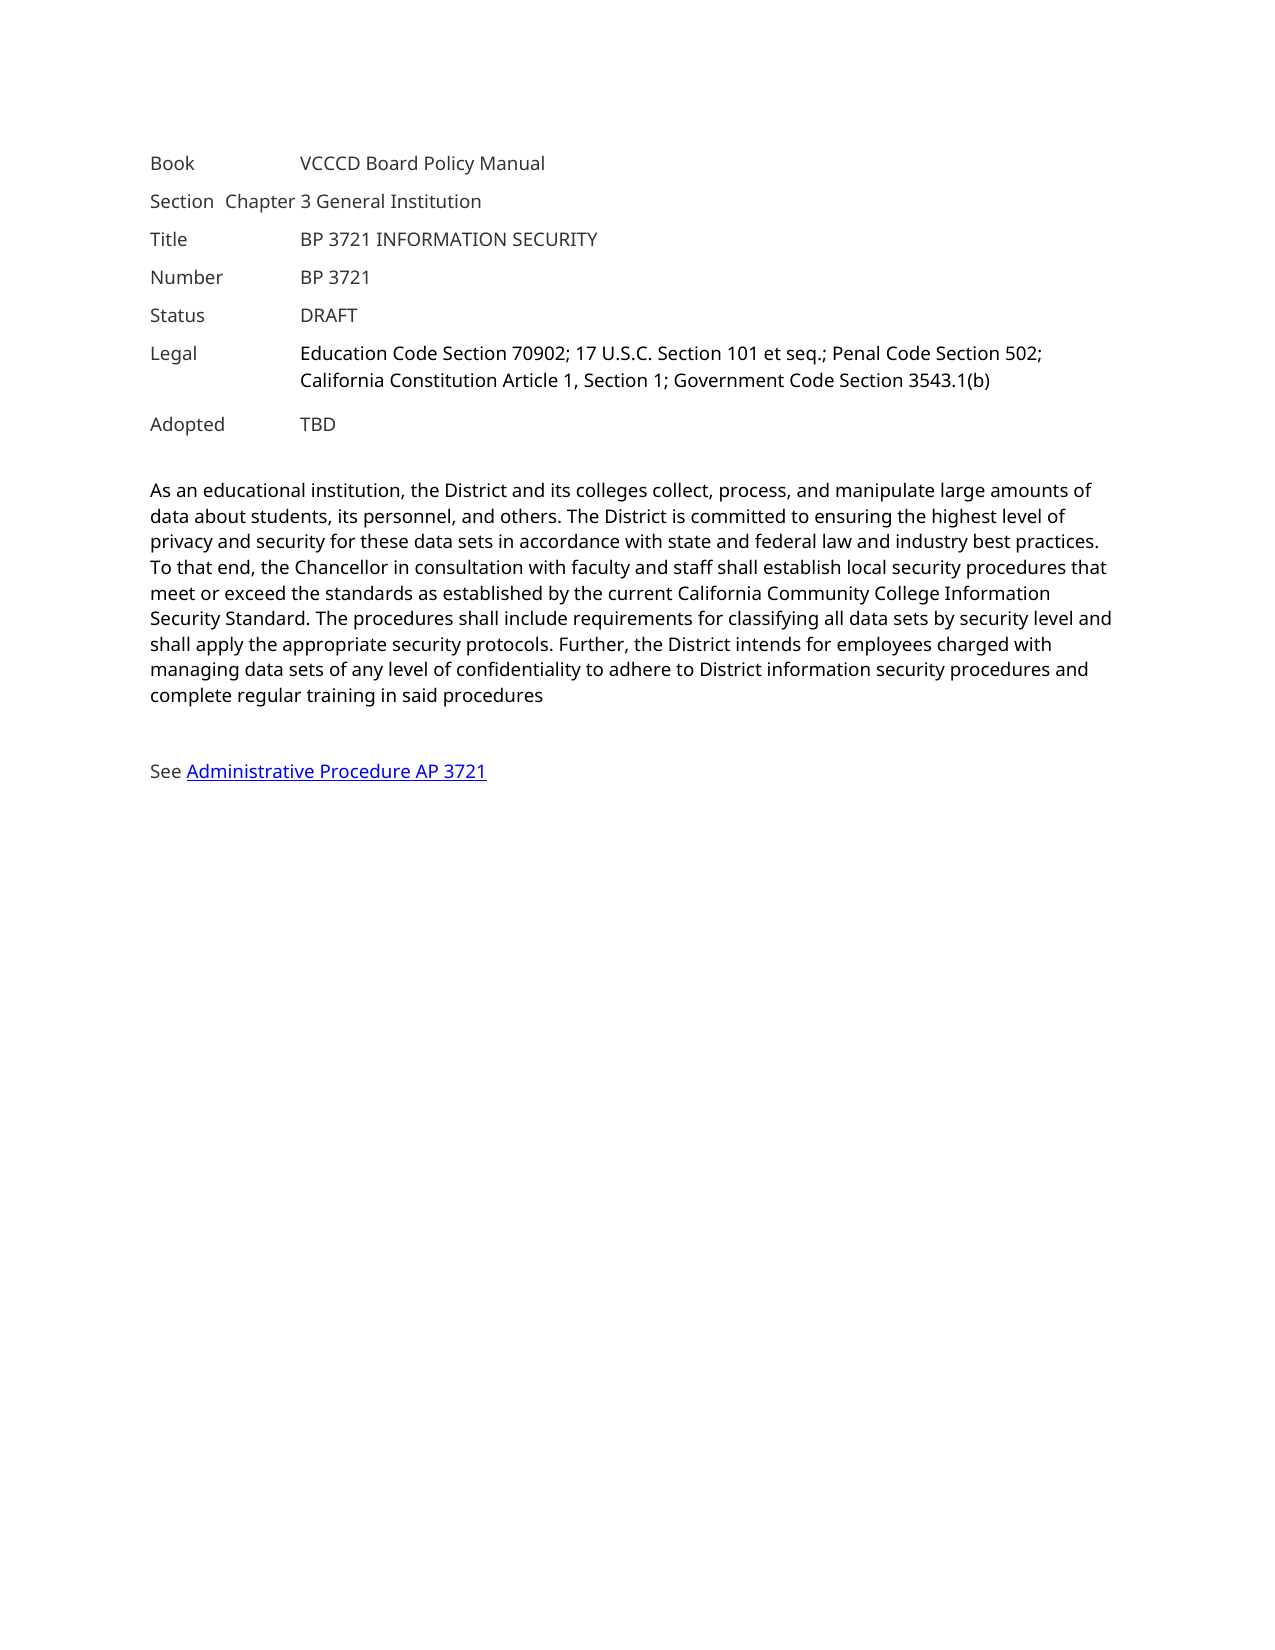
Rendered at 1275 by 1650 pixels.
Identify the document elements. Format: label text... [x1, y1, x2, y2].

text Section Chapter 3 General Institution [150, 188, 1125, 213]
text Legal Education Code Section 70902; 17 U.S.C. Section 101 et seq.; Penal Code Section 502; California Constitution Article 1, Section 1; Government Code Section 3543.1(b) [150, 340, 1125, 393]
text See Administrative Procedure AP 3721 [150, 758, 1125, 783]
text Title BP 3721 INFORMATION SECURITY [150, 226, 1125, 252]
text As an educational institution, the District and its colleges collect, process, and manipulate large amounts of data about students, its personnel, and others. The District is committed to ensuring the highest level of privacy and security for these data sets in accordance with state and federal law and industry best practices. To that end, the Chancellor in consultation with faculty and staff shall establish local security procedures that meet or exceed the standards as established by the current California Community College Information Security Standard. The procedures shall include requirements for classifying all data sets by security level and shall apply the appropriate security protocols. Further, the District intends for employees charged with managing data sets of any level of confidentiality to adhere to District information security procedures and complete regular training in said procedures [150, 478, 1125, 707]
text Book VCCCD Board Policy Manual [150, 150, 1125, 176]
text Adopted TBD [150, 412, 1125, 465]
text Status DRAFT [150, 302, 1125, 328]
text Number BP 3721 [150, 264, 1125, 289]
